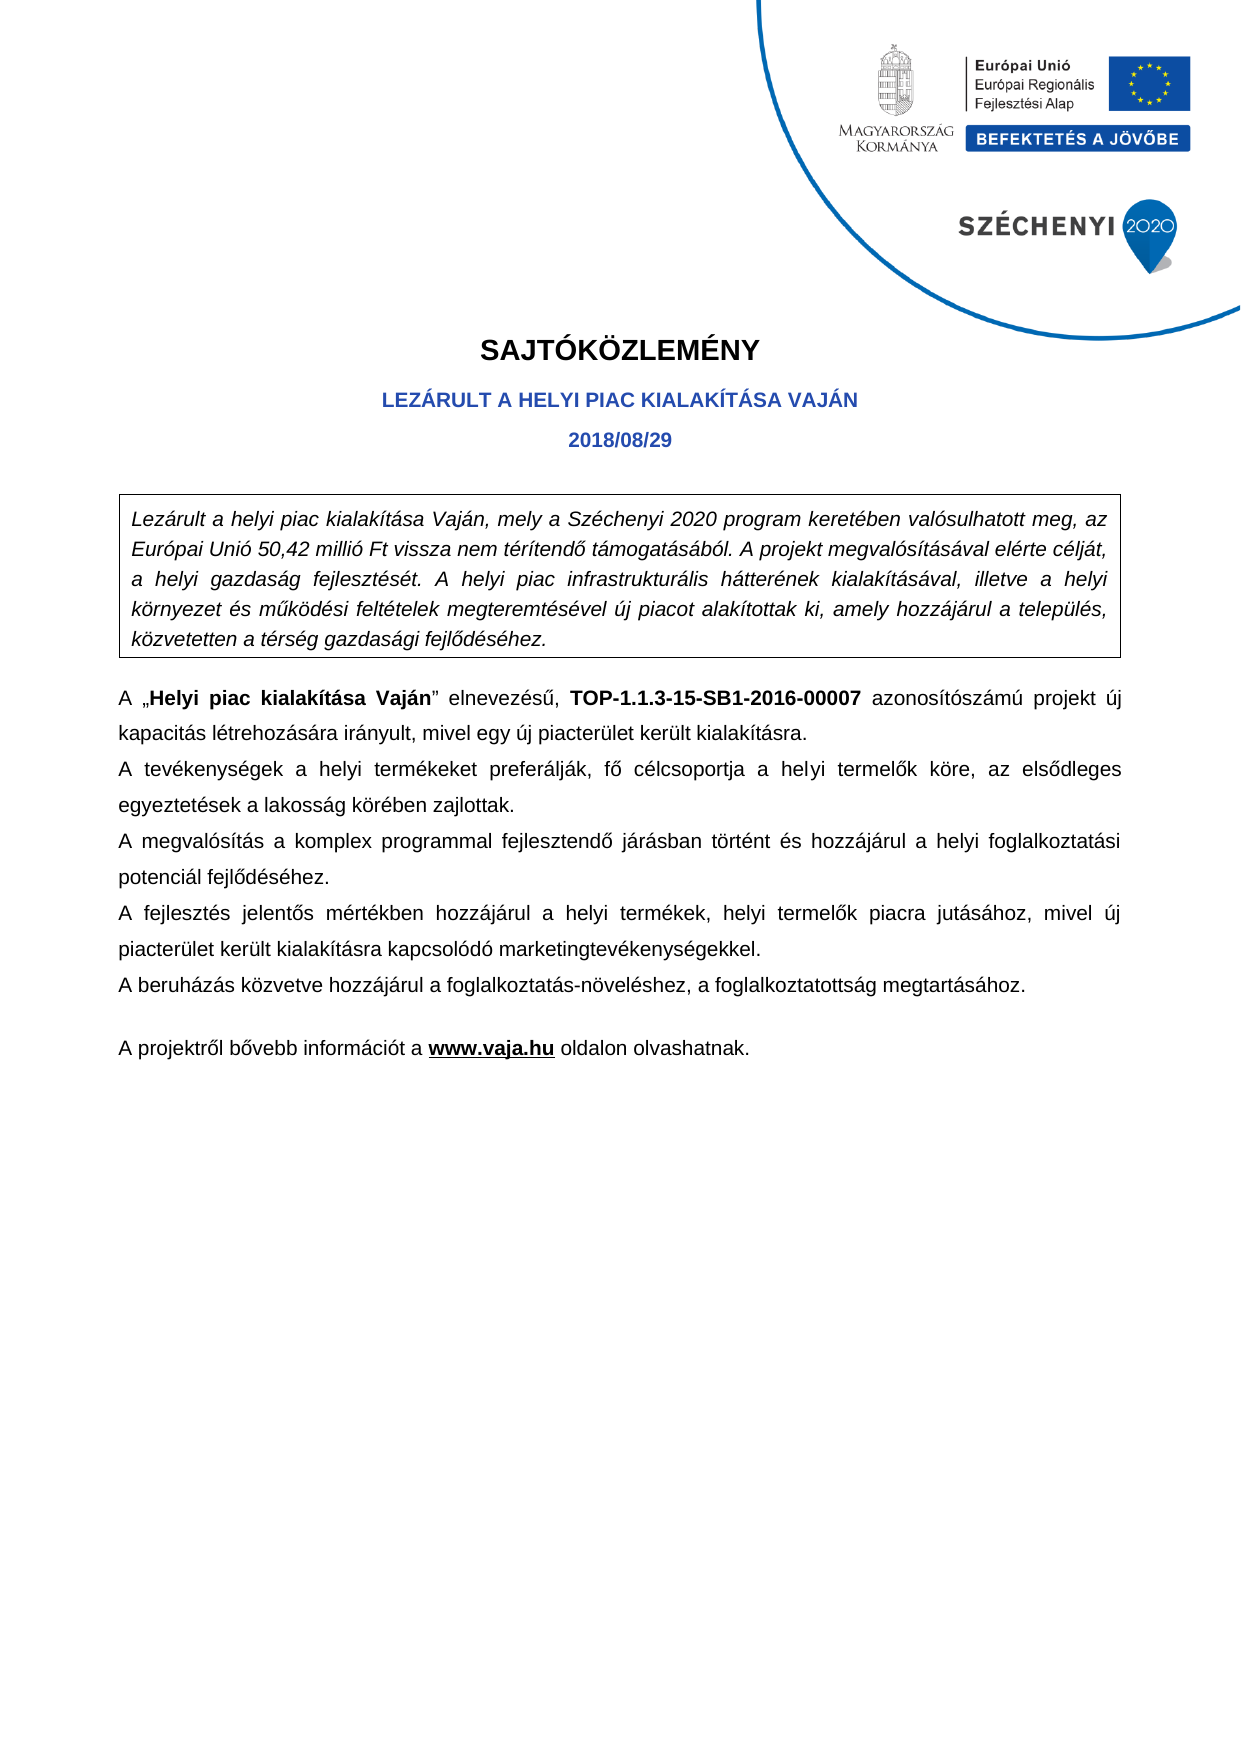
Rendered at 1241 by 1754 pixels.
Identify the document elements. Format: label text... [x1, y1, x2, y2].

text A beruházás közvetve hozzájárul a foglalkoztatás-növeléshez, a foglalkoztatottság megtartásához. [118, 973, 1122, 997]
text LEZÁRULt A HELYI PIAC KIALAKÍTÁSA VAJÁN [118, 388, 1122, 412]
text A „Helyi piac kialakítása Vaján” elnevezésű, TOP-1.1.3-15-SB1-2016-00007 azonosítószámú projekt új kapacitás létrehozására irányult, mivel egy új piacterület került kialakításra. [118, 685, 1122, 745]
text Sajtóközlemény [118, 333, 1122, 367]
text A tevékenységek a helyi termékeket preferálják, fő célcsoportja a helyi termelők köre, az elsődleges egyeztetések a lakosság körében zajlottak. [118, 757, 1122, 817]
text 2018/08/29 [118, 428, 1122, 452]
table_header Lezárult a helyi piac kialakítása Vaján, mely a Széchenyi 2020 program keretében valósulhatott meg, az Európai Unió 50,42 millió Ft vissza nem térítendő támogatásából. A projekt megvalósításával elérte célját, a helyi gazdaság fejlesztését. A helyi piac infrastrukturális hátterének kialakításával, illetve a helyi környezet és működési feltételek megteremtésével új piacot alakítottak ki, amely hozzájárul a település, közvetetten a térség gazdasági fejlődéséhez. [120, 495, 1120, 657]
text A projektről bővebb információt a www.vaja.hu oldalon olvashatnak. [118, 1036, 1122, 1060]
text A fejlesztés jelentős mértékben hozzájárul a helyi termékek, helyi termelők piacra jutásához, mivel új piacterület került kialakításra kapcsolódó marketingtevékenységekkel. [118, 901, 1122, 961]
picture [710, 0, 1241, 368]
text A megvalósítás a komplex programmal fejlesztendő járásban történt és hozzájárul a helyi foglalkoztatási potenciál fejlődéséhez. [118, 829, 1122, 889]
